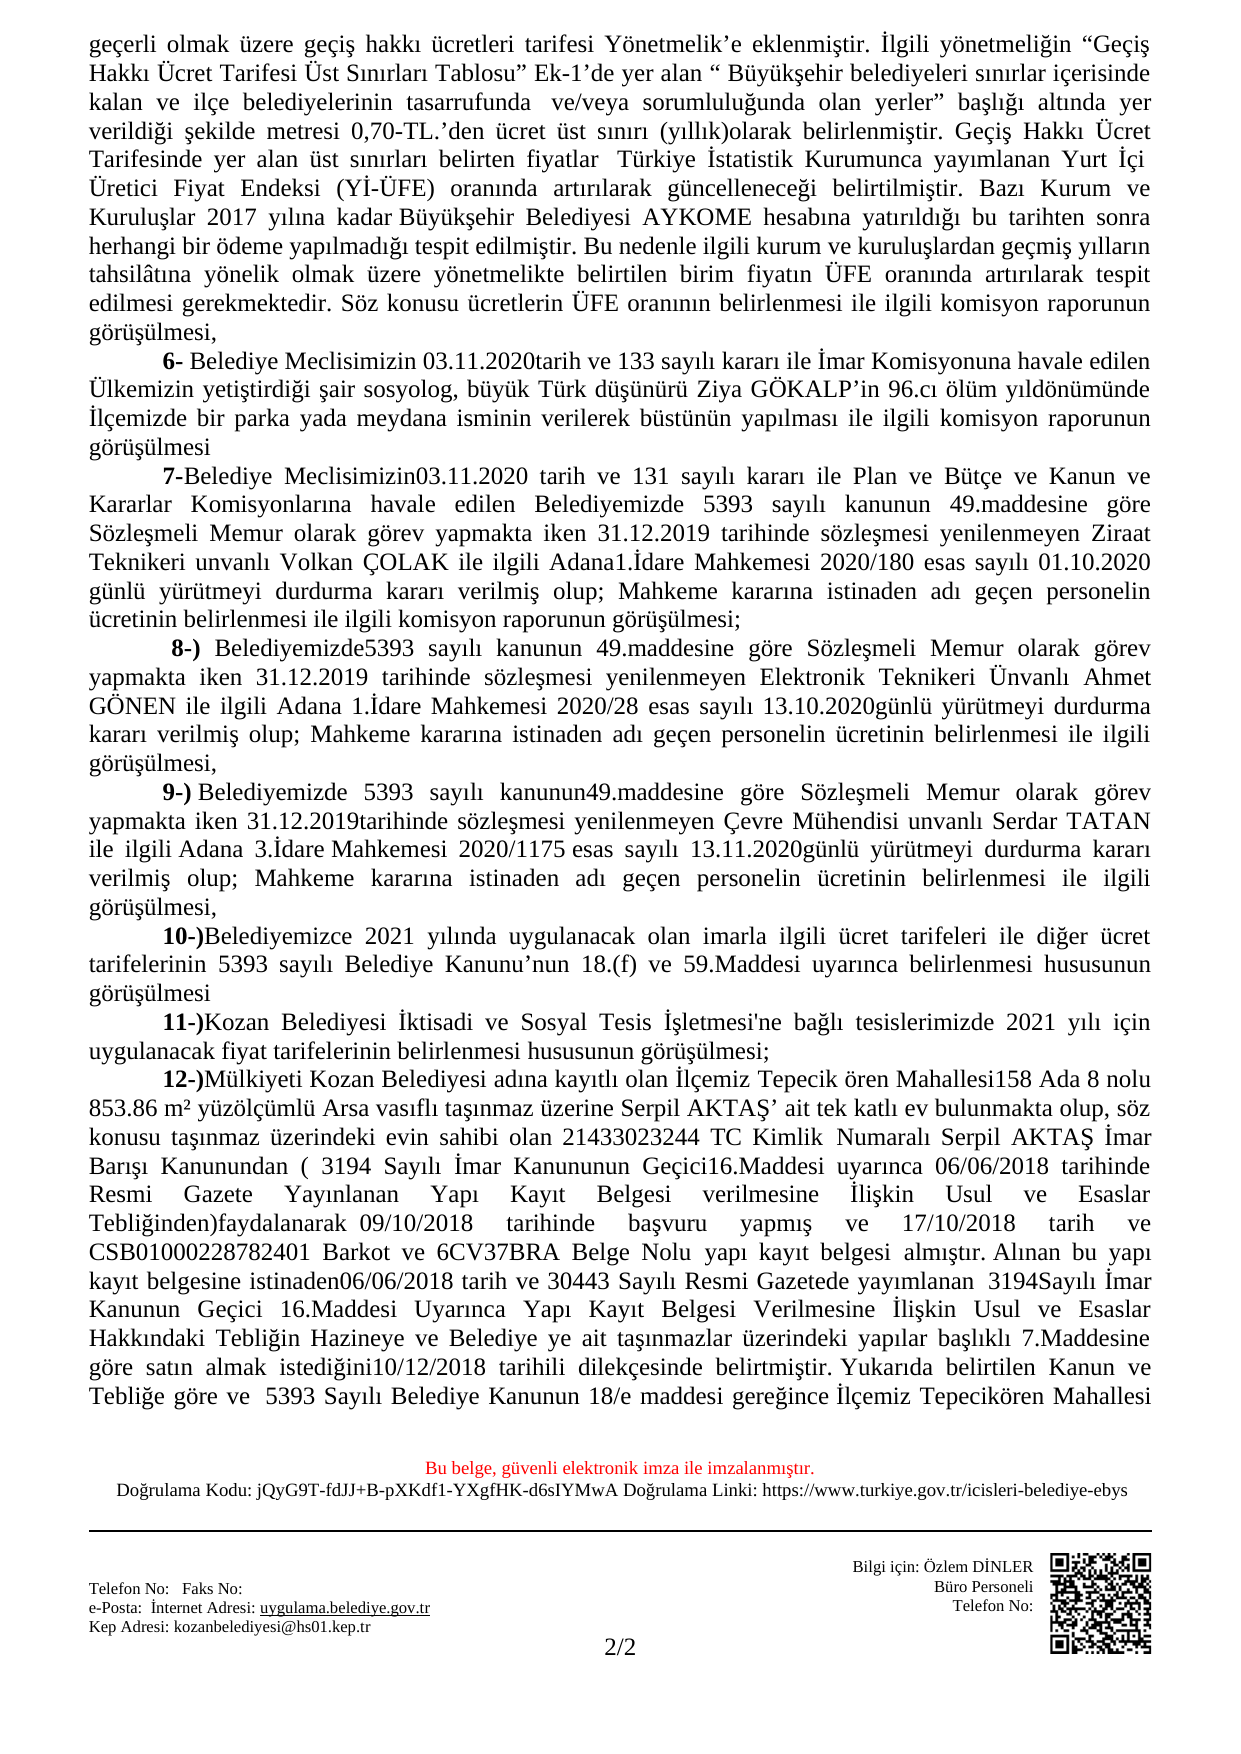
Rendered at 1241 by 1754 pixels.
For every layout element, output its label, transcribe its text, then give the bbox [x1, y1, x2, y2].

text 10-)Belediyemizce 2021 yılında uygulanacak olan imarla ilgili ücret tarifeleri ile diğer ücret tarifelerinin 5393 sayılı Belediye Kanunu’nun 18.(f) ve 59.Maddesi uyarınca belirlenmesi hususunun görüşülmesi [88, 921, 1152, 1007]
text 6- Belediye Meclisimizin 03.11.2020tarih ve 133 sayılı kararı ile İmar Komisyonuna havale edilen Ülkemizin yetiştirdiği şair sosyolog, büyük Türk düşünürü Ziya GÖKALP’in 96.cı ölüm yıldönümünde İlçemizde bir parka yada meydana isminin verilerek büstünün yapılması ile ilgili komisyon raporunun görüşülmesi 7-Belediye Meclisimizin03.11.2020 tarih ve 131 sayılı kararı ile Plan ve Bütçe ve Kanun ve Kararlar Komisyonlarına havale edilen Belediyemizde 5393 sayılı kanunun 49.maddesine göre Sözleşmeli Memur olarak görev yapmakta iken 31.12.2019 tarihinde sözleşmesi yenilenmeyen Ziraat Teknikeri unvanlı Volkan ÇOLAK ile ilgili Adana1.İdare Mahkemesi 2020/180 esas sayılı 01.10.2020 günlü yürütmeyi durdurma kararı verilmiş olup; Mahkeme kararına istinaden adı geçen personelin ücretinin belirlenmesi ile ilgili komisyon raporunun görüşülmesi; [88, 346, 1152, 633]
text 9-) Belediyemizde 5393 sayılı kanunun49.maddesine göre Sözleşmeli Memur olarak görev yapmakta iken 31.12.2019tarihinde sözleşmesi yenilenmeyen Çevre Mühendisi unvanlı Serdar TATAN ile ilgili Adana 3.İdare Mahkemesi 2020/1175 esas sayılı 13.11.2020günlü yürütmeyi durdurma kararı verilmiş olup; Mahkeme kararına istinaden adı geçen personelin ücretinin belirlenmesi ile ilgili görüşülmesi, [88, 777, 1152, 921]
text 8-) Belediyemizde5393 sayılı kanunun 49.maddesine göre Sözleşmeli Memur olarak görev yapmakta iken 31.12.2019 tarihinde sözleşmesi yenilenmeyen Elektronik Teknikeri Ünvanlı Ahmet GÖNEN ile ilgili Adana 1.İdare Mahkemesi 2020/28 esas sayılı 13.10.2020günlü yürütmeyi durdurma kararı verilmiş olup; Mahkeme kararına istinaden adı geçen personelin ücretinin belirlenmesi ile ilgili görüşülmesi, [88, 633, 1152, 777]
text 11-)Kozan Belediyesi İktisadi ve Sosyal Tesis İşletmesi'ne bağlı tesislerimizde 2021 yılı için uygulanacak fiyat tarifelerinin belirlenmesi hususunun görüşülmesi; [88, 1007, 1152, 1064]
picture [1050, 1553, 1152, 1654]
